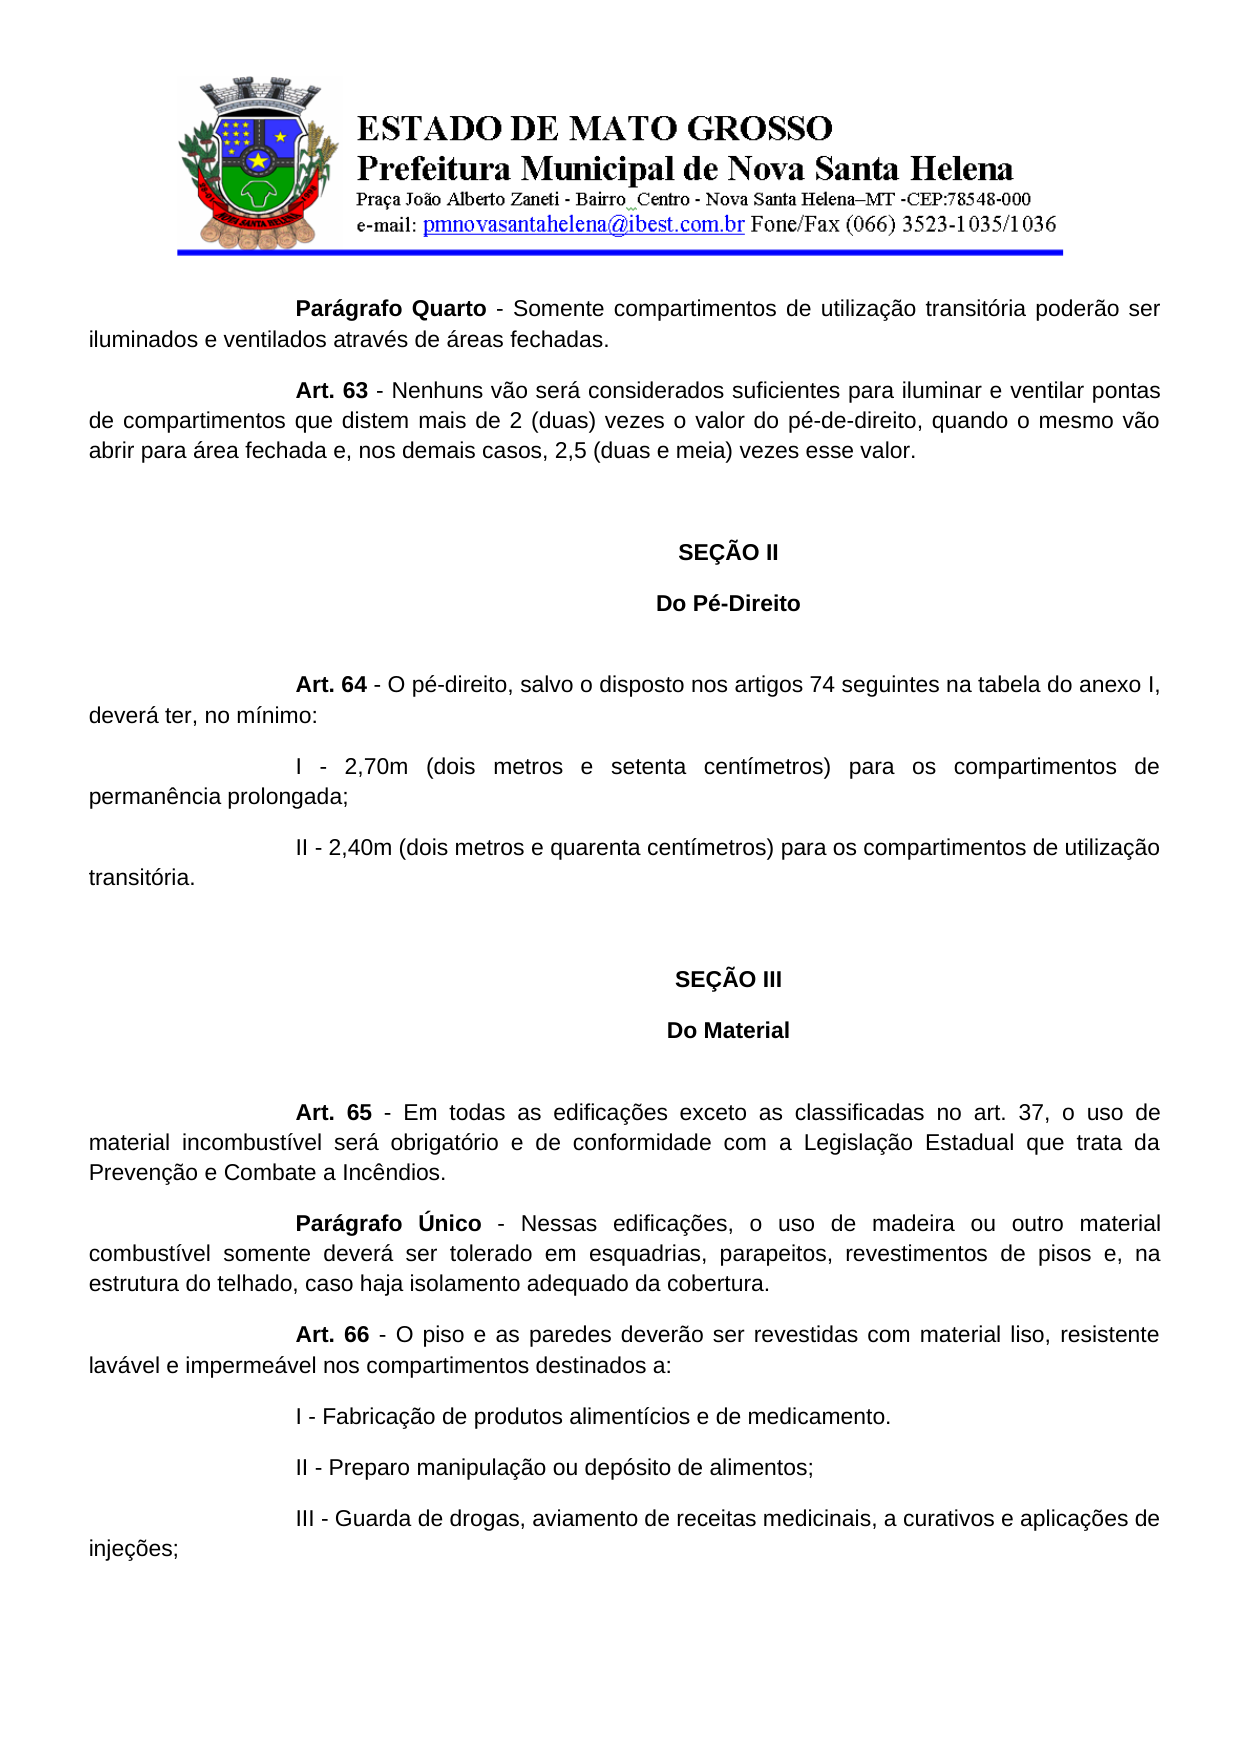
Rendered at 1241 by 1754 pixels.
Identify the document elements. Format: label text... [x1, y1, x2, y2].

text I - 2,70m (dois metros e setenta centímetros) para os compartimentos de permanência prolongada; [88, 753, 1161, 809]
picture [177, 73, 1064, 260]
text I - Fabricação de produtos alimentícios e de medicamento. [88, 1403, 1161, 1429]
subtitle SEÇÃO III [88, 966, 1161, 993]
text Art. 64 - O pé-direito, salvo o disposto nos artigos 74 seguintes na tabela do anexo I, deverá ter, no mínimo: [88, 671, 1161, 728]
text Parágrafo Quarto - Somente compartimentos de utilização transitória poderão ser iluminados e ventilados através de áreas fechadas. [88, 295, 1161, 352]
subtitle Do Pé-Direito [88, 590, 1161, 617]
text Art. 65 - Em todas as edificações exceto as classificadas no art. 37, o uso de material incombustível será obrigatório e de conformidade com a Legislação Estadual que trata da Prevenção e Combate a Incêndios. [88, 1098, 1161, 1185]
text III - Guarda de drogas, aviamento de receitas medicinais, a curativos e aplicações de injeções; [88, 1505, 1161, 1561]
subtitle SEÇÃO II [88, 539, 1161, 566]
text II - Preparo manipulação ou depósito de alimentos; [88, 1454, 1161, 1480]
subtitle Do Material [88, 1017, 1161, 1044]
text Art. 66 - O piso e as paredes deverão ser revestidas com material liso, resistente lavável e impermeável nos compartimentos destinados a: [88, 1321, 1161, 1378]
text Parágrafo Único - Nessas edificações, o uso de madeira ou outro material combustível somente deverá ser tolerado em esquadrias, parapeitos, revestimentos de pisos e, na estrutura do telhado, caso haja isolamento adequado da cobertura. [88, 1210, 1161, 1297]
text Art. 63 - Nenhuns vão será considerados suficientes para iluminar e ventilar pontas de compartimentos que distem mais de 2 (duas) vezes o valor do pé-de-direito, quando o mesmo vão abrir para área fechada e, nos demais casos, 2,5 (duas e meia) vezes esse valor. [88, 377, 1161, 463]
text II - 2,40m (dois metros e quarenta centímetros) para os compartimentos de utilização transitória. [88, 834, 1161, 891]
